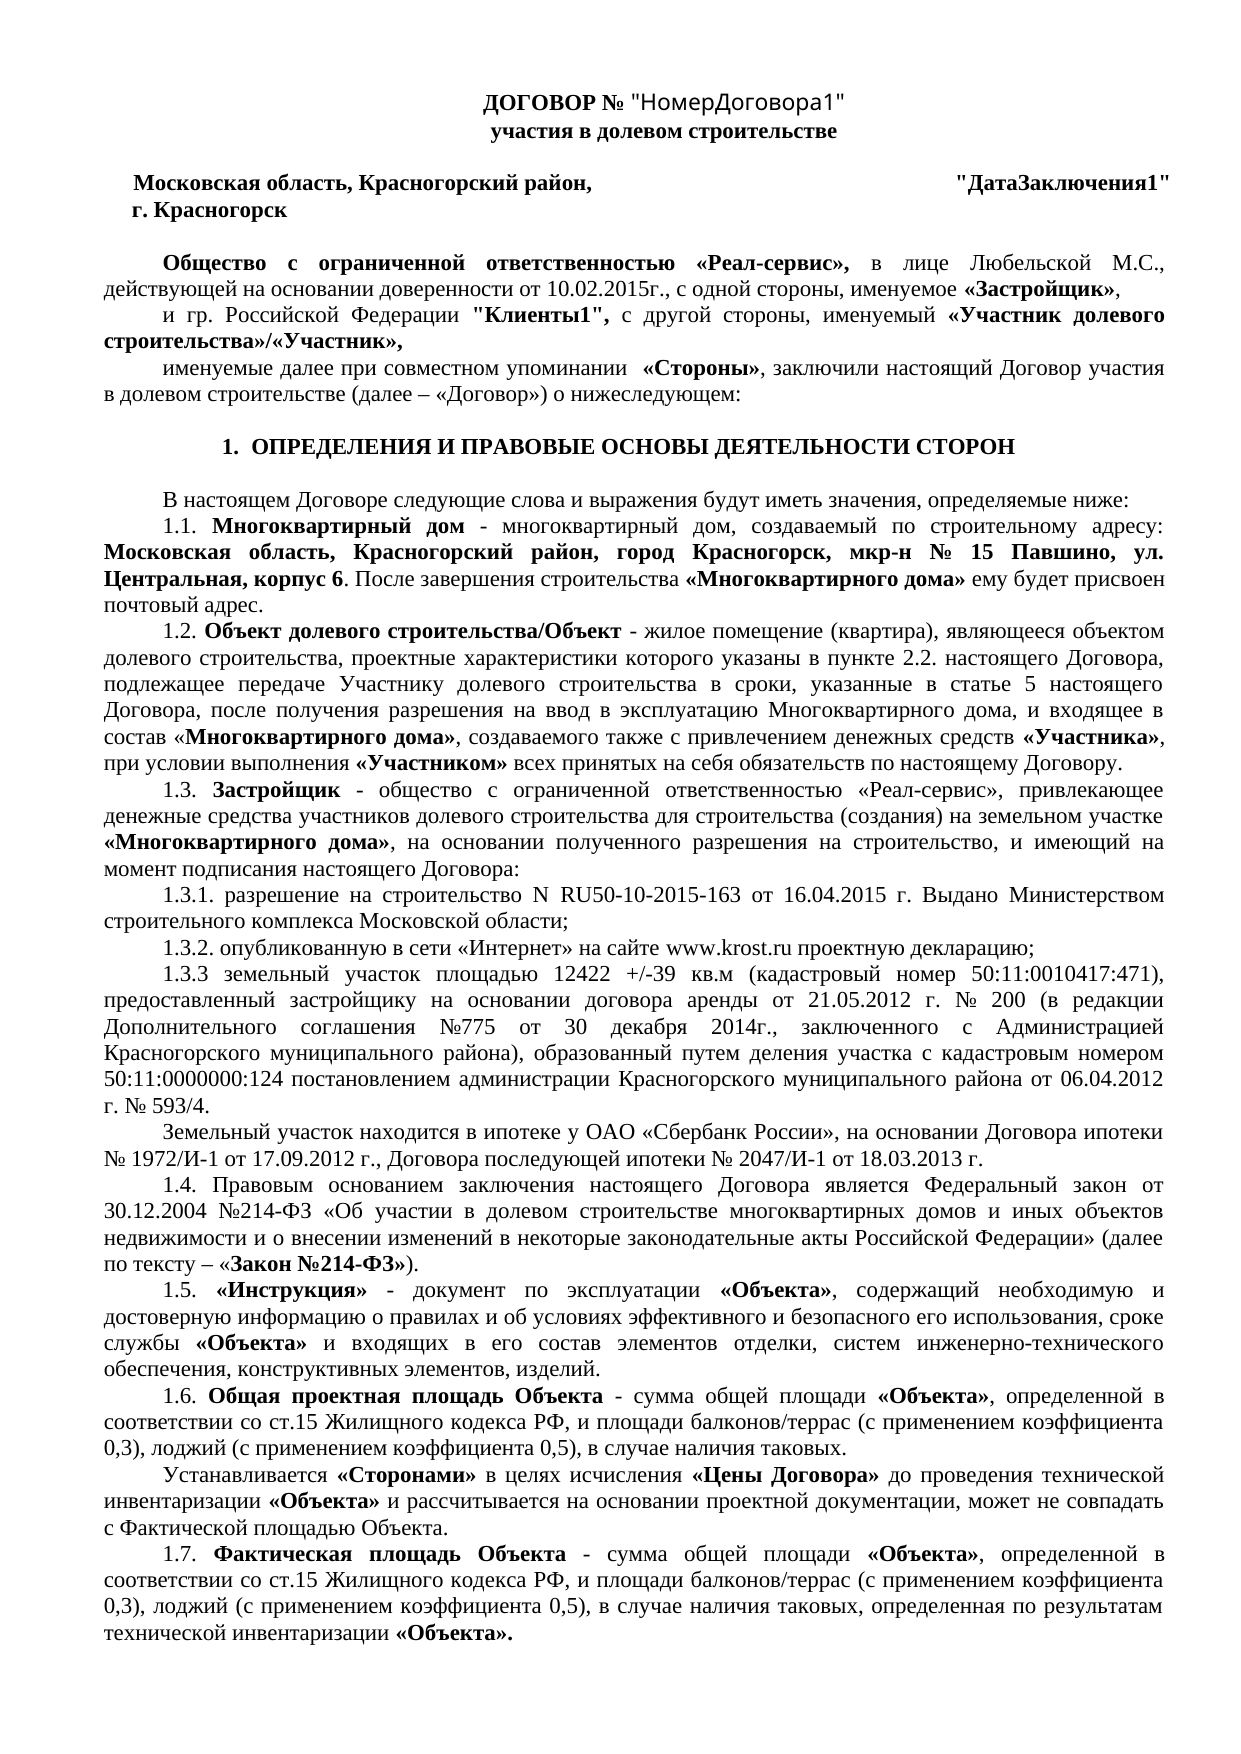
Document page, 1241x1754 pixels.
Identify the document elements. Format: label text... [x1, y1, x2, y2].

text именуемые далее при совместном упоминании «Стороны», заключили настоящий Договор участия в долевом строительстве (далее – «Договор») о нижеследующем: [103, 354, 1165, 407]
text Общество с ограниченной ответственностью «Реал-сервис», в лице Любельской М.С., действующей на основании доверенности от 10.02.2015г., с одной стороны, именуемое «Застройщик», [103, 248, 1165, 301]
text Договор № "НомерДоговора1" [103, 86, 1165, 117]
text 1.6. Общая проектная площадь Объекта - сумма общей площади «Объекта», определенной в соответствии со ст.15 Жилищного кодекса РФ, и площади балконов/террас (с применением коэффициента 0,3), лоджий (с применением коэффициента 0,5), в случае наличия таковых. [103, 1382, 1165, 1461]
text 1.2. Объект долевого строительства/Объект - жилое помещение (квартира), являющееся объектом долевого строительства, проектные характеристики которого указаны в пункте 2.2. настоящего Договора, подлежащее передаче Участнику долевого строительства в сроки, указанные в статье 5 настоящего Договора, после получения разрешения на ввод в эксплуатацию Многоквартирного дома, и входящее в состав «Многоквартирного дома», создаваемого также с привлечением денежных средств «Участника», при условии выполнения «Участником» всех принятых на себя обязательств по настоящему Договору. [103, 617, 1165, 776]
list ОПРЕДЕЛЕНИЯ И ПРАВОВЫЕ ОСНОВЫ ДЕЯТЕЛЬНОСТИ СТОРОН [103, 433, 1165, 459]
text В настоящем Договоре следующие слова и выражения будут иметь значения, определяемые ниже: [103, 486, 1165, 512]
text 1.3.1. разрешение на строительство N RU50-10-2015-163 от 16.04.2015 г. Выдано Министерством строительного комплекса Московской области; [103, 881, 1165, 934]
text и гр. Российской Федерации "Клиенты1", с другой стороны, именуемый «Участник долевого строительства»/«Участник», [103, 301, 1165, 354]
text 1.1. Многоквартирный дом - многоквартирный дом, создаваемый по строительному адресу: Московская область, Красногорский район, город Красногорск, мкр-н № 15 Павшино, ул. Центральная, корпус 6. После завершения строительства «Многоквартирного дома» ему будет присвоен почтовый адрес. [103, 512, 1165, 617]
text 1.4. Правовым основанием заключения настоящего Договора является Федеральный закон от 30.12.2004 №214-ФЗ «Об участии в долевом строительстве многоквартирных домов и иных объектов недвижимости и о внесении изменений в некоторые законодательные акты Российской Федерации» (далее по тексту – «Закон №214-ФЗ»). [103, 1171, 1165, 1276]
table_header Московская область, Красногорский район, г. Красногорск [115, 170, 764, 222]
text 1.5. «Инструкция» - документ по эксплуатации «Объекта», содержащий необходимую и достоверную информацию о правилах и об условиях эффективного и безопасного его использования, сроке службы «Объекта» и входящих в его состав элементов отделки, систем инженерно-технического обеспечения, конструктивных элементов, изделий. [103, 1276, 1165, 1382]
text 1.3.3 земельный участок площадью 12422 +/-39 кв.м (кадастровый номер 50:11:0010417:471), предоставленный застройщику на основании договора аренды от 21.05.2012 г. № 200 (в редакции Дополнительного соглашения №775 от 30 декабря 2014г., заключенного с Администрацией Красногорского муниципального района), образованный путем деления участка с кадастровым номером 50:11:0000000:124 постановлением администрации Красногорского муниципального района от 06.04.2012 г. № 593/4. [103, 960, 1165, 1118]
text Земельный участок находится в ипотеке у ОАО «Сбербанк России», на основании Договора ипотеки № 1972/И-1 от 17.09.2012 г., Договора последующей ипотеки № 2047/И-1 от 18.03.2013 г. [103, 1118, 1165, 1171]
text 1.3. Застройщик - общество с ограниченной ответственностью «Реал-сервис», привлекающее денежные средства участников долевого строительства для строительства (создания) на земельном участке «Многоквартирного дома», на основании полученного разрешения на строительство, и имеющий на момент подписания настоящего Договора: [103, 776, 1165, 881]
text 1.3.2. опубликованную в сети «Интернет» на сайте www.krost.ru проектную декларацию; [103, 934, 1165, 960]
table_header "ДатаЗаключения1" [764, 170, 1207, 222]
text Устанавливается «Сторонами» в целях исчисления «Цены Договора» до проведения технической инвентаризации «Объекта» и рассчитывается на основании проектной документации, может не совпадать с Фактической площадью Объекта. [103, 1461, 1165, 1540]
text участия в долевом строительстве [103, 117, 1165, 143]
text 1.7. Фактическая площадь Объекта - сумма общей площади «Объекта», определенной в соответствии со ст.15 Жилищного кодекса РФ, и площади балконов/террас (с применением коэффициента 0,3), лоджий (с применением коэффициента 0,5), в случае наличия таковых, определенная по результатам технической инвентаризации «Объекта». [103, 1540, 1165, 1645]
